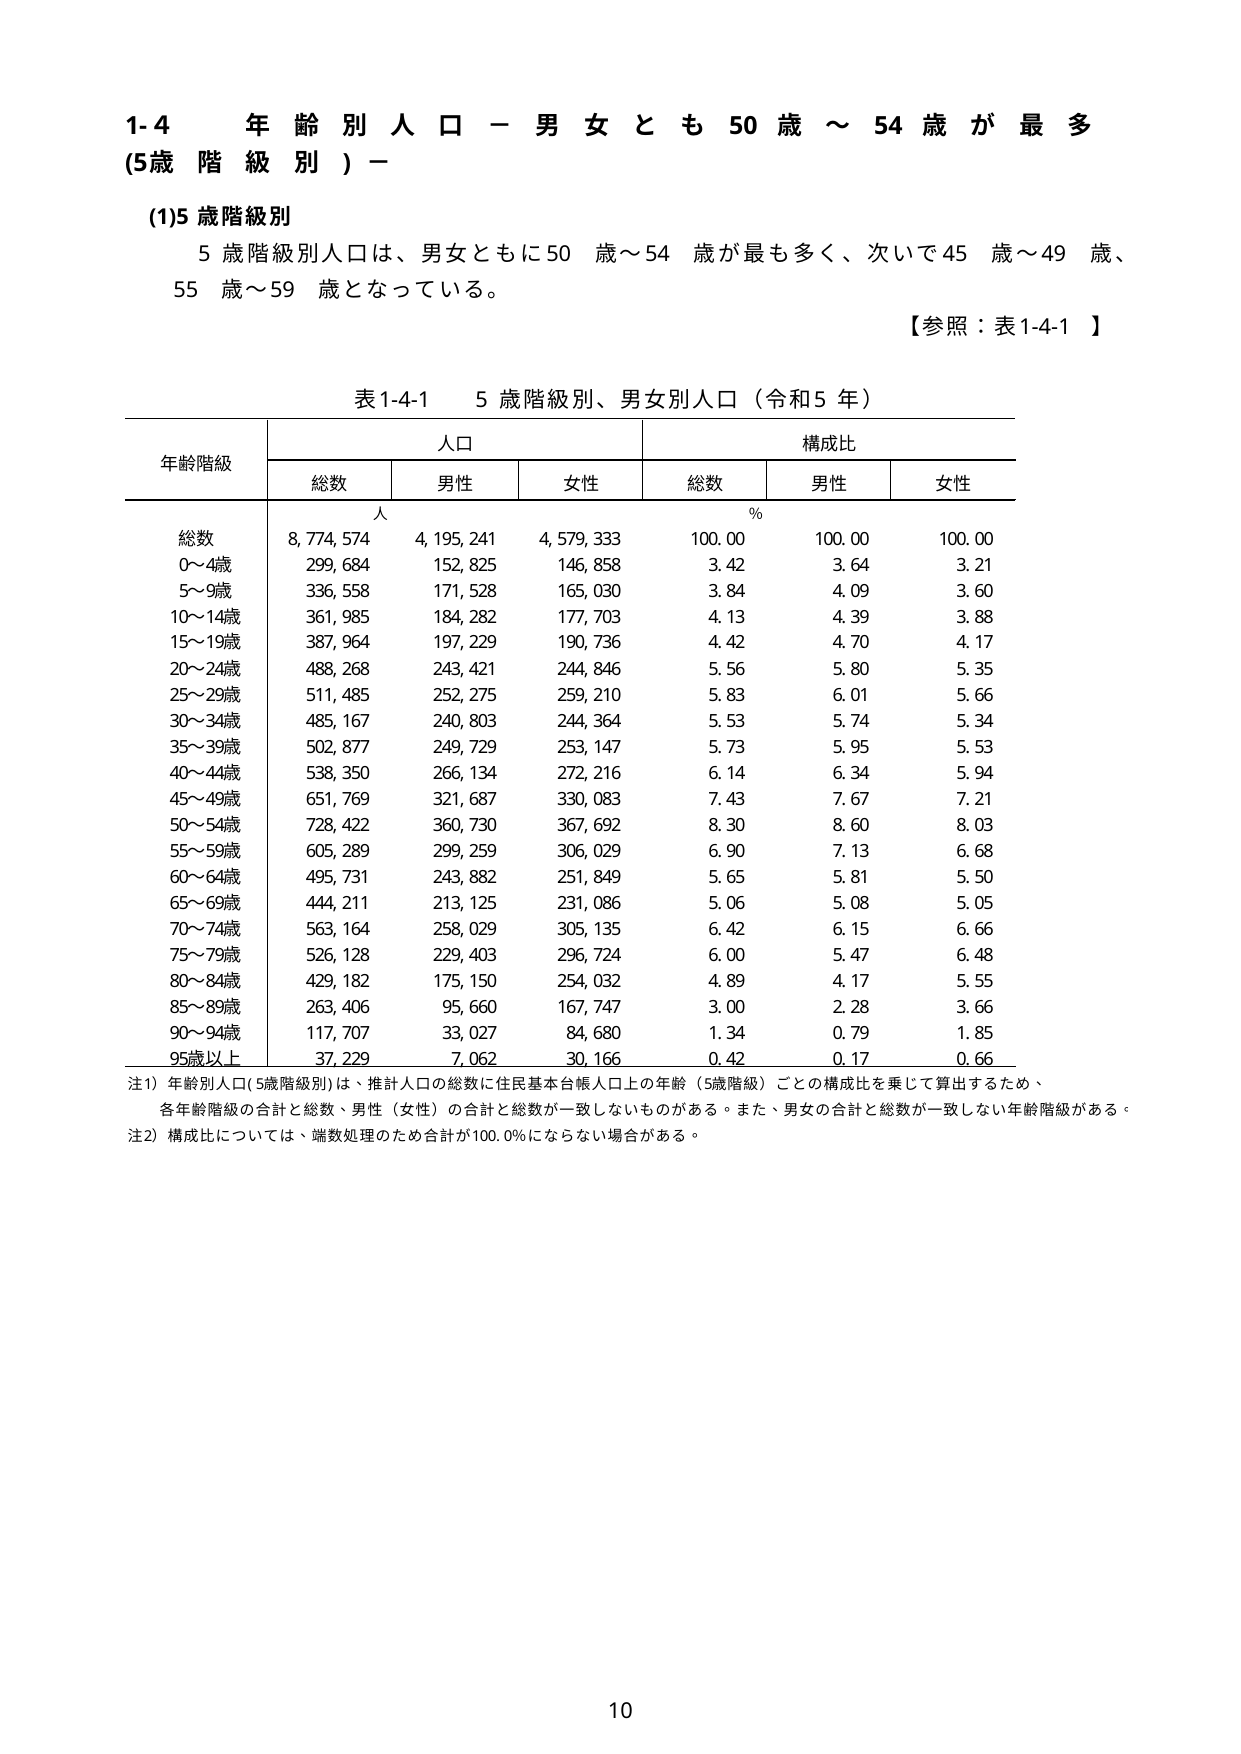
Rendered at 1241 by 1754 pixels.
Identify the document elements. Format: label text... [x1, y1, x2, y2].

text 5歳階級別人口は、男女ともに50歳～54歳が最も多く、次いで45歳～49歳、55歳～59歳となっている。 [167, 233, 1116, 307]
text (1)5歳階級別 [146, 197, 1116, 233]
subtitle 1-４ 年齢別人口－男女とも50歳～54歳が最多(5歳階級別)－ [125, 106, 1116, 179]
text 【参照：表1-4-1】 [146, 307, 1116, 343]
text 表1-4-1 5歳階級別、男女別人口（令和5年） [125, 380, 1116, 416]
